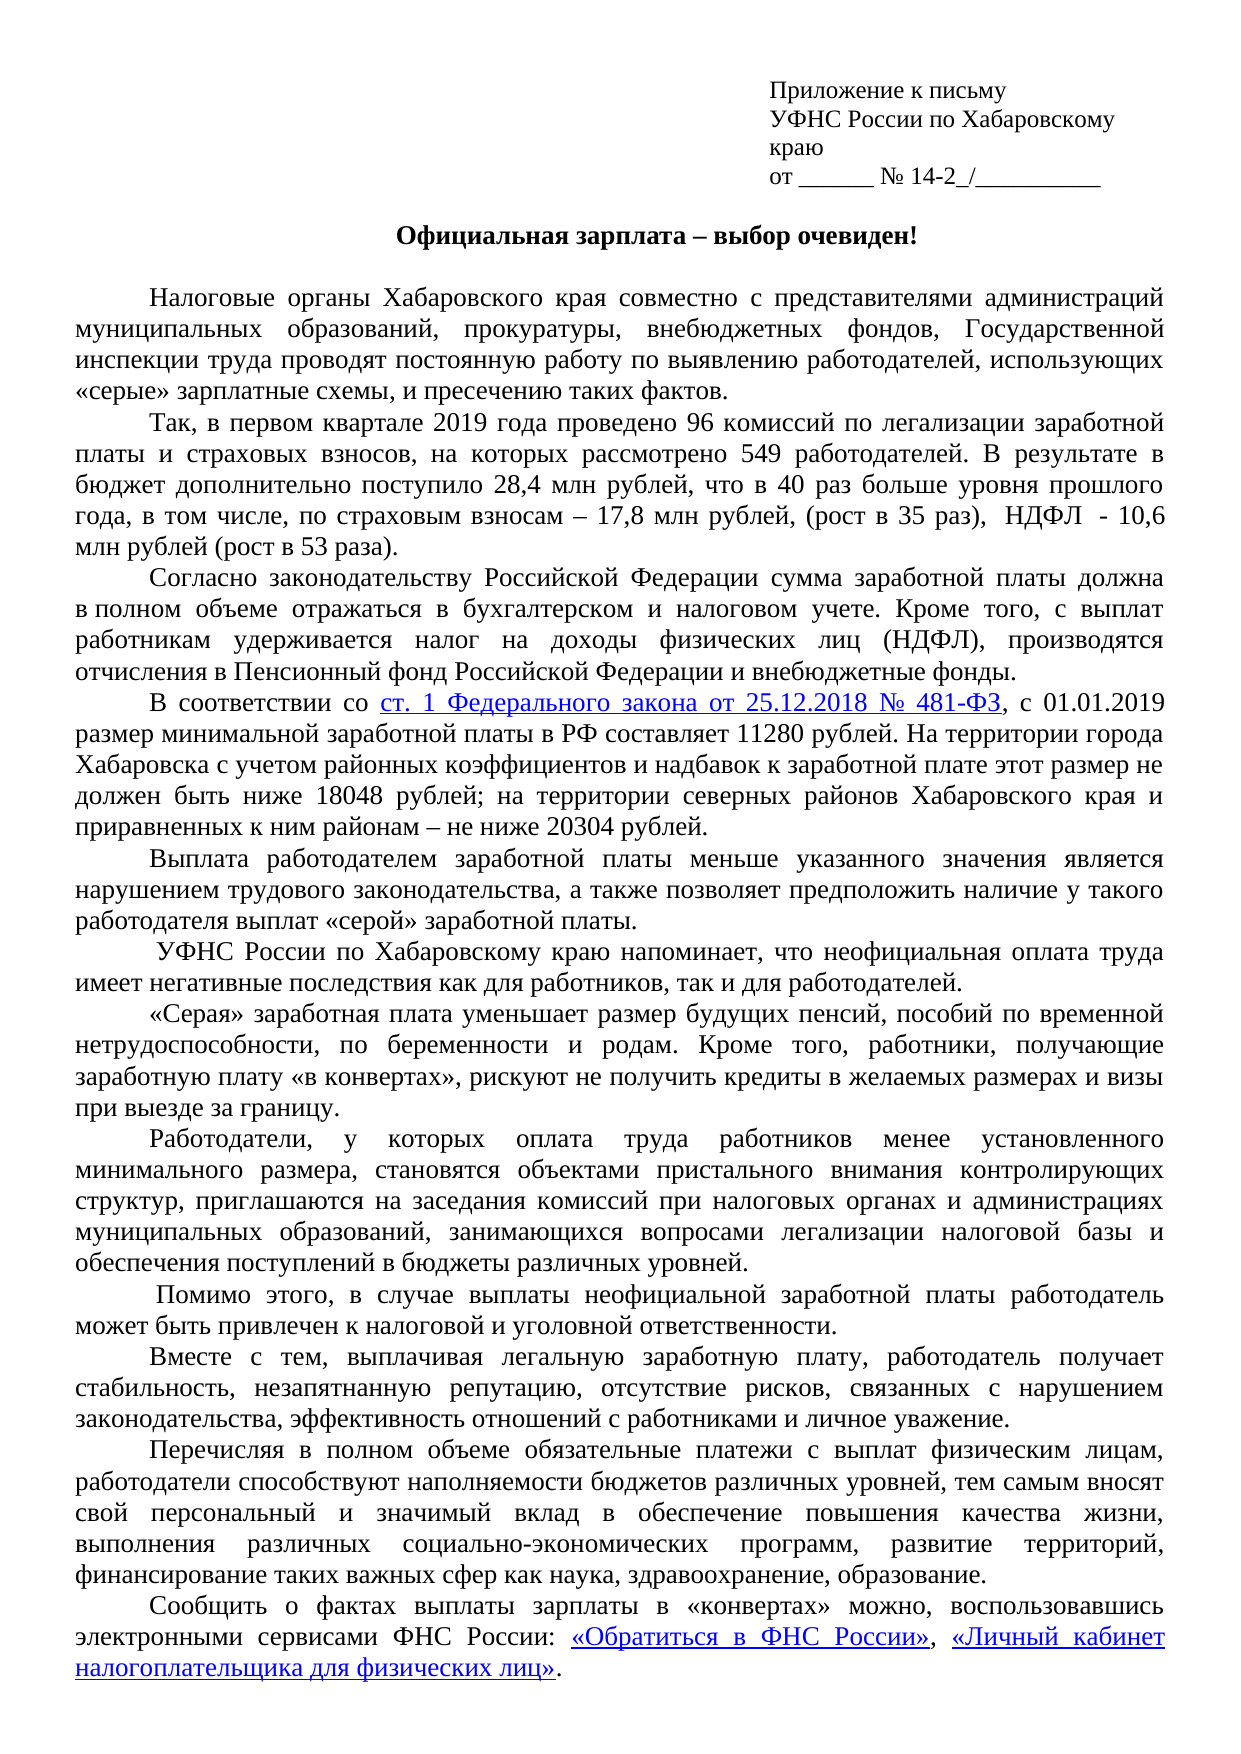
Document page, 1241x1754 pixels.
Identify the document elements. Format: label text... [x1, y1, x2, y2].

text Вместе с тем, выплачивая легальную заработную плату, работодатель получает стабильность, незапятнанную репутацию, отсутствие рисков, связанных с нарушением законодательства, эффективность отношений с работниками и личное уважение. [75, 1340, 1165, 1433]
text УФНС России по Хабаровскому краю напоминает, что неофициальная оплата труда имеет негативные последствия как для работников, так и для работодателей. [75, 935, 1165, 997]
text УФНС России по Хабаровскому краю [769, 104, 1165, 161]
text Приложение к письму [769, 75, 1165, 104]
text В соответствии со ст. 1 Федерального закона от 25.12.2018 № 481-ФЗ, с 01.01.2019 размер минимальной заработной платы в РФ составляет 11280 рублей. На территории города Хабаровска с учетом районных коэффициентов и надбавок к заработной плате этот размер не должен быть ниже 18048 рублей; на территории северных районов Хабаровского края и приравненных к ним районам – не ниже 20304 рублей. [75, 686, 1165, 842]
text Официальная зарплата – выбор очевиден! [75, 219, 1165, 250]
text Выплата работодателем заработной платы меньше указанного значения является нарушением трудового законодательства, а также позволяет предположить наличие у такого работодателя выплат «серой» заработной платы. [75, 842, 1165, 935]
text «Серая» заработная плата уменьшает размер будущих пенсий, пособий по временной нетрудоспособности, по беременности и родам. Кроме того, работники, получающие заработную плату «в конвертах», рискуют не получить кредиты в желаемых размерах и визы при выезде за границу. [75, 997, 1165, 1122]
text Налоговые органы Хабаровского края совместно с представителями администраций муниципальных образований, прокуратуры, внебюджетных фондов, Государственной инспекции труда проводят постоянную работу по выявлению работодателей, использующих «серые» зарплатные схемы, и пресечению таких фактов. [75, 281, 1165, 406]
text от ______ № 14-2_/__________ [769, 161, 1165, 190]
text Перечисляя в полном объеме обязательные платежи с выплат физическим лицам, работодатели способствуют наполняемости бюджетов различных уровней, тем самым вносят свой персональный и значимый вклад в обеспечение повышения качества жизни, выполнения различных социально-экономических программ, развитие территорий, финансирование таких важных сфер как наука, здравоохранение, образование. [75, 1433, 1165, 1589]
text Работодатели, у которых оплата труда работников менее установленного минимального размера, становятся объектами пристального внимания контролирующих структур, приглашаются на заседания комиссий при налоговых органах и администрациях муниципальных образований, занимающихся вопросами легализации налоговой базы и обеспечения поступлений в бюджеты различных уровней. [75, 1122, 1165, 1278]
text Так, в первом квартале 2019 года проведено 96 комиссий по легализации заработной платы и страховых взносов, на которых рассмотрено 549 работодателей. В результате в бюджет дополнительно поступило 28,4 млн рублей, что в 40 раз больше уровня прошлого года, в том числе, по страховым взносам – 17,8 млн рублей, (рост в 35 раз), НДФЛ - 10,6 млн рублей (рост в 53 раза). [75, 406, 1165, 561]
text Помимо этого, в случае выплаты неофициальной заработной платы работодатель может быть привлечен к налоговой и уголовной ответственности. [75, 1278, 1165, 1340]
text Согласно законодательству Российской Федерации сумма заработной платы должна в полном объеме отражаться в бухгалтерском и налоговом учете. Кроме того, с выплат работникам удерживается налог на доходы физических лиц (НДФЛ), производятся отчисления в Пенсионный фонд Российской Федерации и внебюджетные фонды. [75, 561, 1165, 686]
text Сообщить о фактах выплаты зарплаты в «конвертах» можно, воспользовавшись электронными сервисами ФНС России: «Обратиться в ФНС России», «Личный кабинет налогоплательщика для физических лиц». [75, 1589, 1165, 1683]
